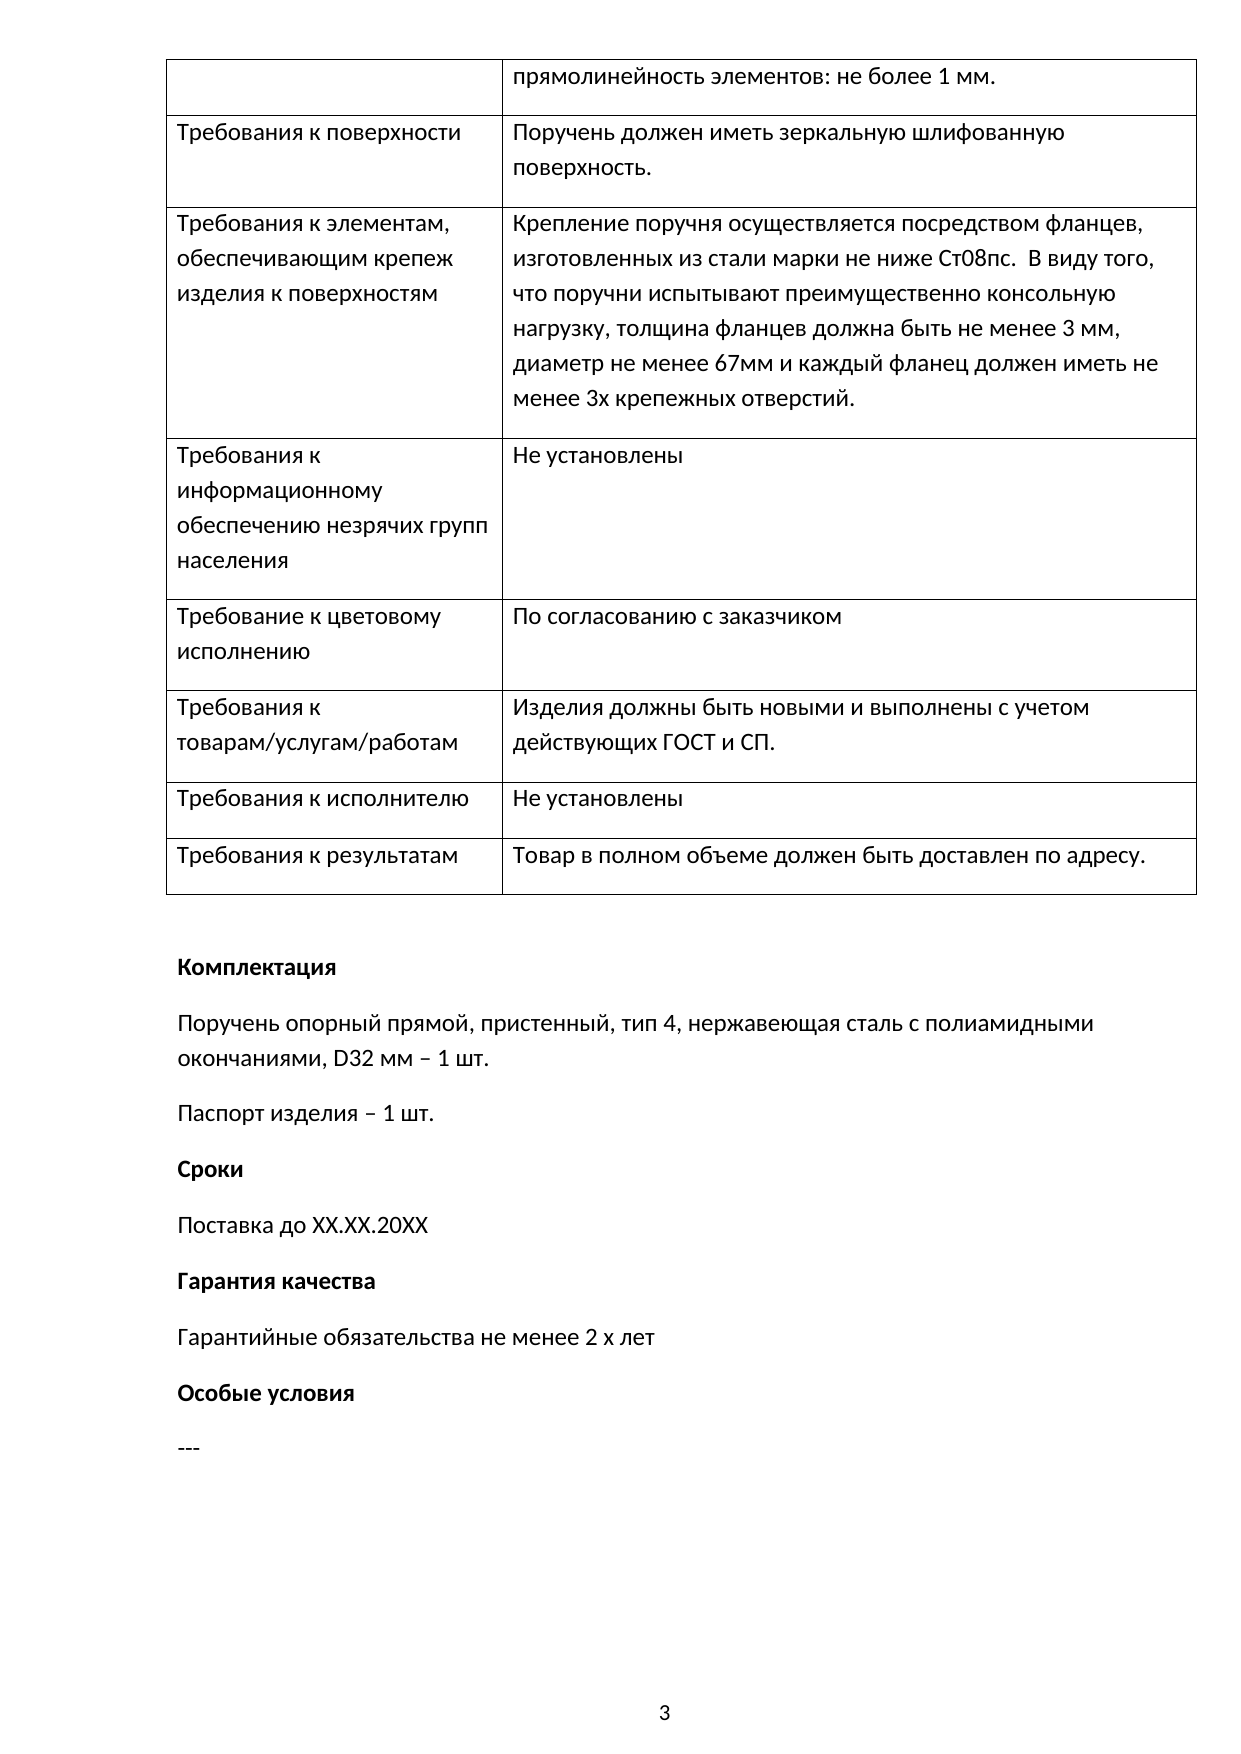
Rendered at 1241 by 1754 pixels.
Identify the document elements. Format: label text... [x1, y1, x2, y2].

table_cell Требования к исполнителю [167, 783, 502, 838]
text Гарантия качества [177, 1265, 1152, 1296]
text Паспорт изделия – 1 шт. [177, 1098, 1152, 1128]
table_cell Требования к информационному обеспечению незрячих групп населения [167, 439, 502, 599]
table_cell Не установлены [503, 439, 1196, 599]
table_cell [503, 60, 1196, 115]
table_cell Требования к элементам, обеспечивающим крепеж изделия к поверхностям [167, 208, 502, 438]
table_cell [167, 60, 502, 115]
table_cell Изделия должны быть новыми и выполнены с учетом действующих ГОСТ и СП. [503, 691, 1196, 782]
table_cell Не установлены [503, 783, 1196, 838]
text Сроки [177, 1153, 1152, 1184]
table_cell Требование к цветовому исполнению [167, 600, 502, 690]
table_cell Поручень должен иметь зеркальную шлифованную поверхность. [503, 116, 1196, 207]
table_cell Требования к поверхности [167, 116, 502, 207]
text Поручень опорный прямой, пристенный, тип 4, нержавеющая сталь с полиамидными окончаниями, D32 мм – 1 шт. [177, 1007, 1152, 1072]
text Поставка до ХХ.ХХ.20ХХ [177, 1209, 1152, 1240]
text Гарантийные обязательства не менее 2 х лет [177, 1321, 1152, 1351]
table_cell Товар в полном объеме должен быть доставлен по адресу. [503, 839, 1196, 894]
table_cell По согласованию с заказчиком [503, 600, 1196, 690]
text --- [177, 1433, 1152, 1463]
table_cell Требования к результатам [167, 839, 502, 894]
text Особые условия [177, 1377, 1152, 1407]
table_cell Крепление поручня осуществляется посредством фланцев, изготовленных из стали марки не ниже Ст08пс. В виду того, что поручни испытывают преимущественно консольную нагрузку, толщина фланцев должна быть не менее 3 мм, диаметр не менее 67мм и каждый фланец должен иметь не менее 3х крепежных отверстий. [503, 208, 1196, 438]
text Комплектация [177, 951, 1152, 981]
table_cell Требования к товарам/услугам/работам [167, 691, 502, 782]
